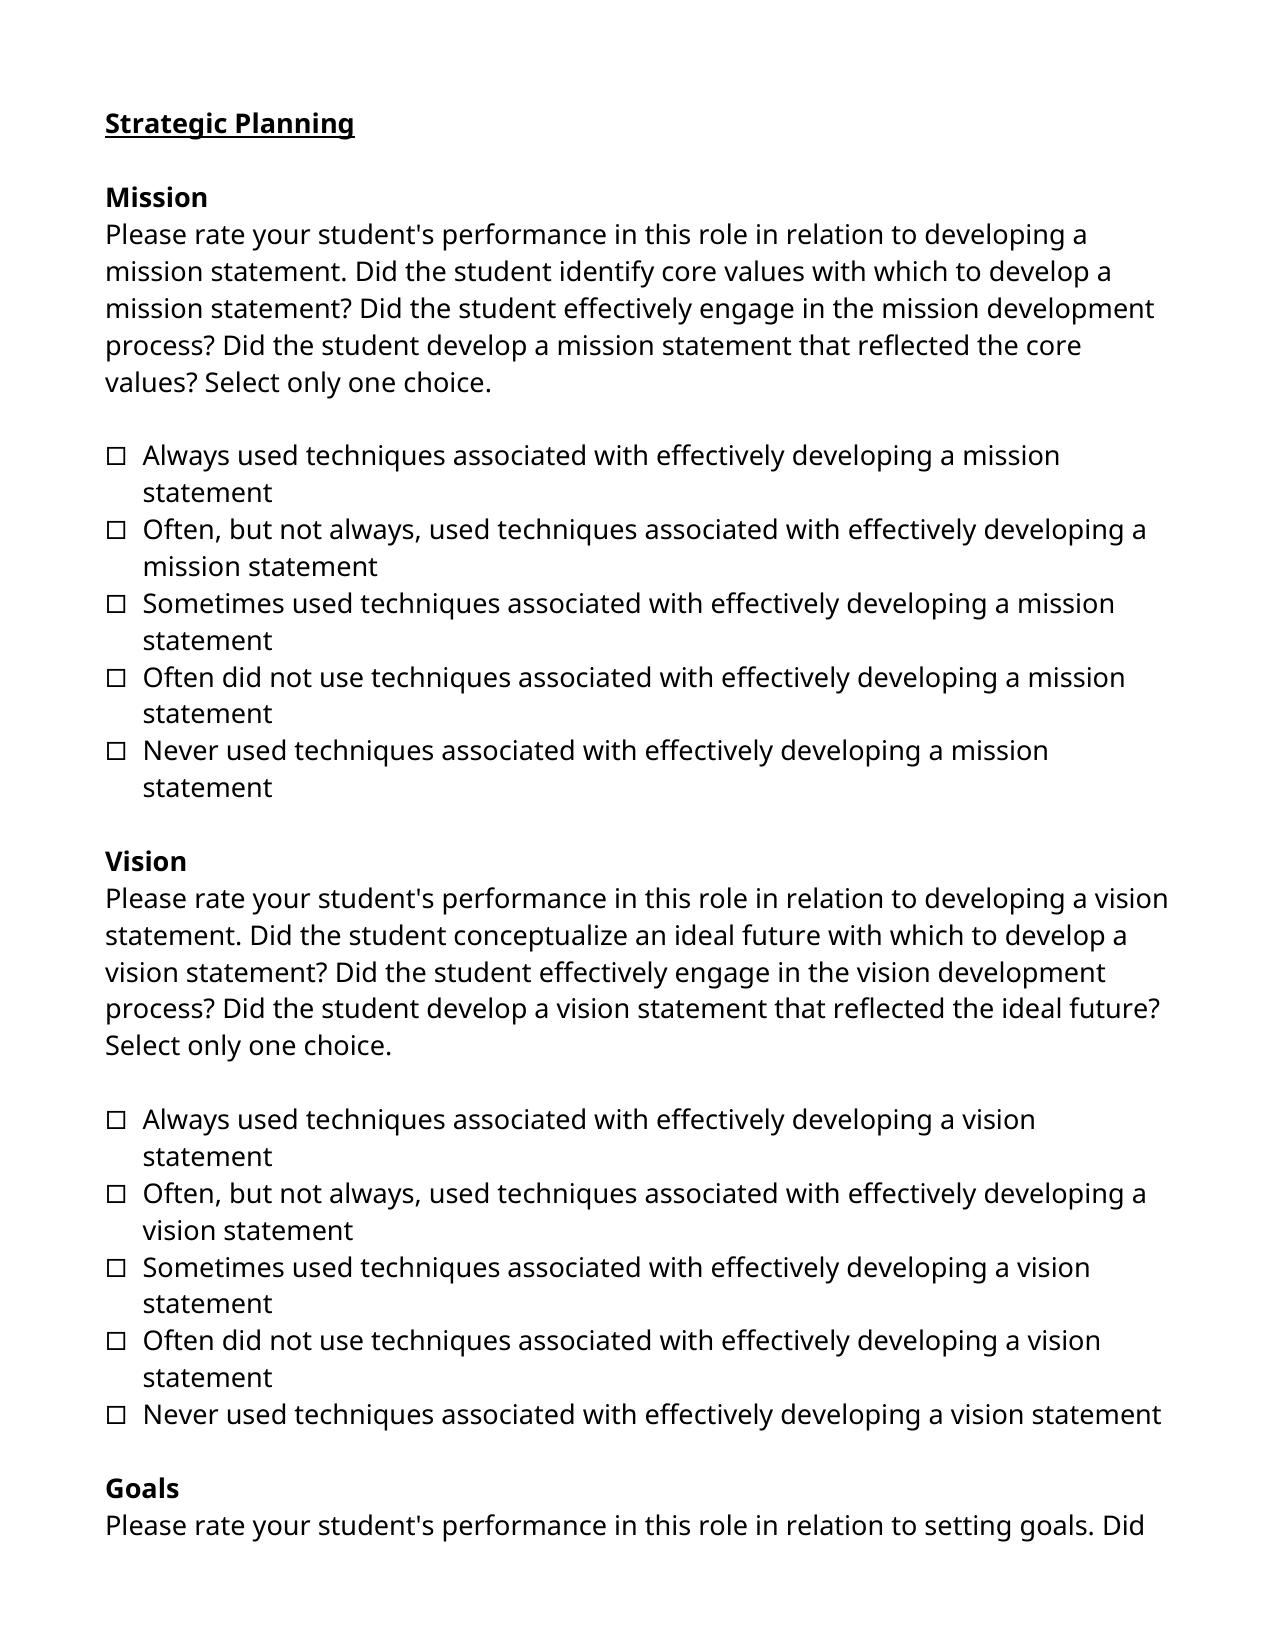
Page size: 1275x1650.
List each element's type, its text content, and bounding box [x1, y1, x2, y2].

list Often, but not always, used techniques associated with effectively developing a vision statement [105, 1174, 1170, 1248]
list Sometimes used techniques associated with effectively developing a mission statement [105, 584, 1170, 658]
list Often, but not always, used techniques associated with effectively developing a mission statement [105, 511, 1170, 584]
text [105, 1506, 1170, 1543]
text Please rate your student's performance in this role in relation to developing a mission statement. Did the student identify core values with which to develop a mission statement? Did the student effectively engage in the mission development process? Did the student develop a mission statement that reflected the core values? Select only one choice. [105, 216, 1170, 400]
list Never used techniques associated with effectively developing a vision statement [105, 1396, 1170, 1432]
list Sometimes used techniques associated with effectively developing a vision statement [105, 1248, 1170, 1322]
text Goals [105, 1469, 1170, 1506]
list Always used techniques associated with effectively developing a vision statement [105, 1101, 1170, 1174]
list Always used techniques associated with effectively developing a mission statement [105, 437, 1170, 511]
text Mission [105, 179, 1170, 216]
list Never used techniques associated with effectively developing a mission statement [105, 732, 1170, 806]
text Strategic Planning [105, 105, 1170, 142]
text Please rate your student's performance in this role in relation to developing a vision statement. Did the student conceptualize an ideal future with which to develop a vision statement? Did the student effectively engage in the vision development process? Did the student develop a vision statement that reflected the ideal future? Select only one choice. [105, 879, 1170, 1064]
list Often did not use techniques associated with effectively developing a vision statement [105, 1322, 1170, 1396]
list Often did not use techniques associated with effectively developing a mission statement [105, 658, 1170, 732]
text Vision [105, 842, 1170, 879]
